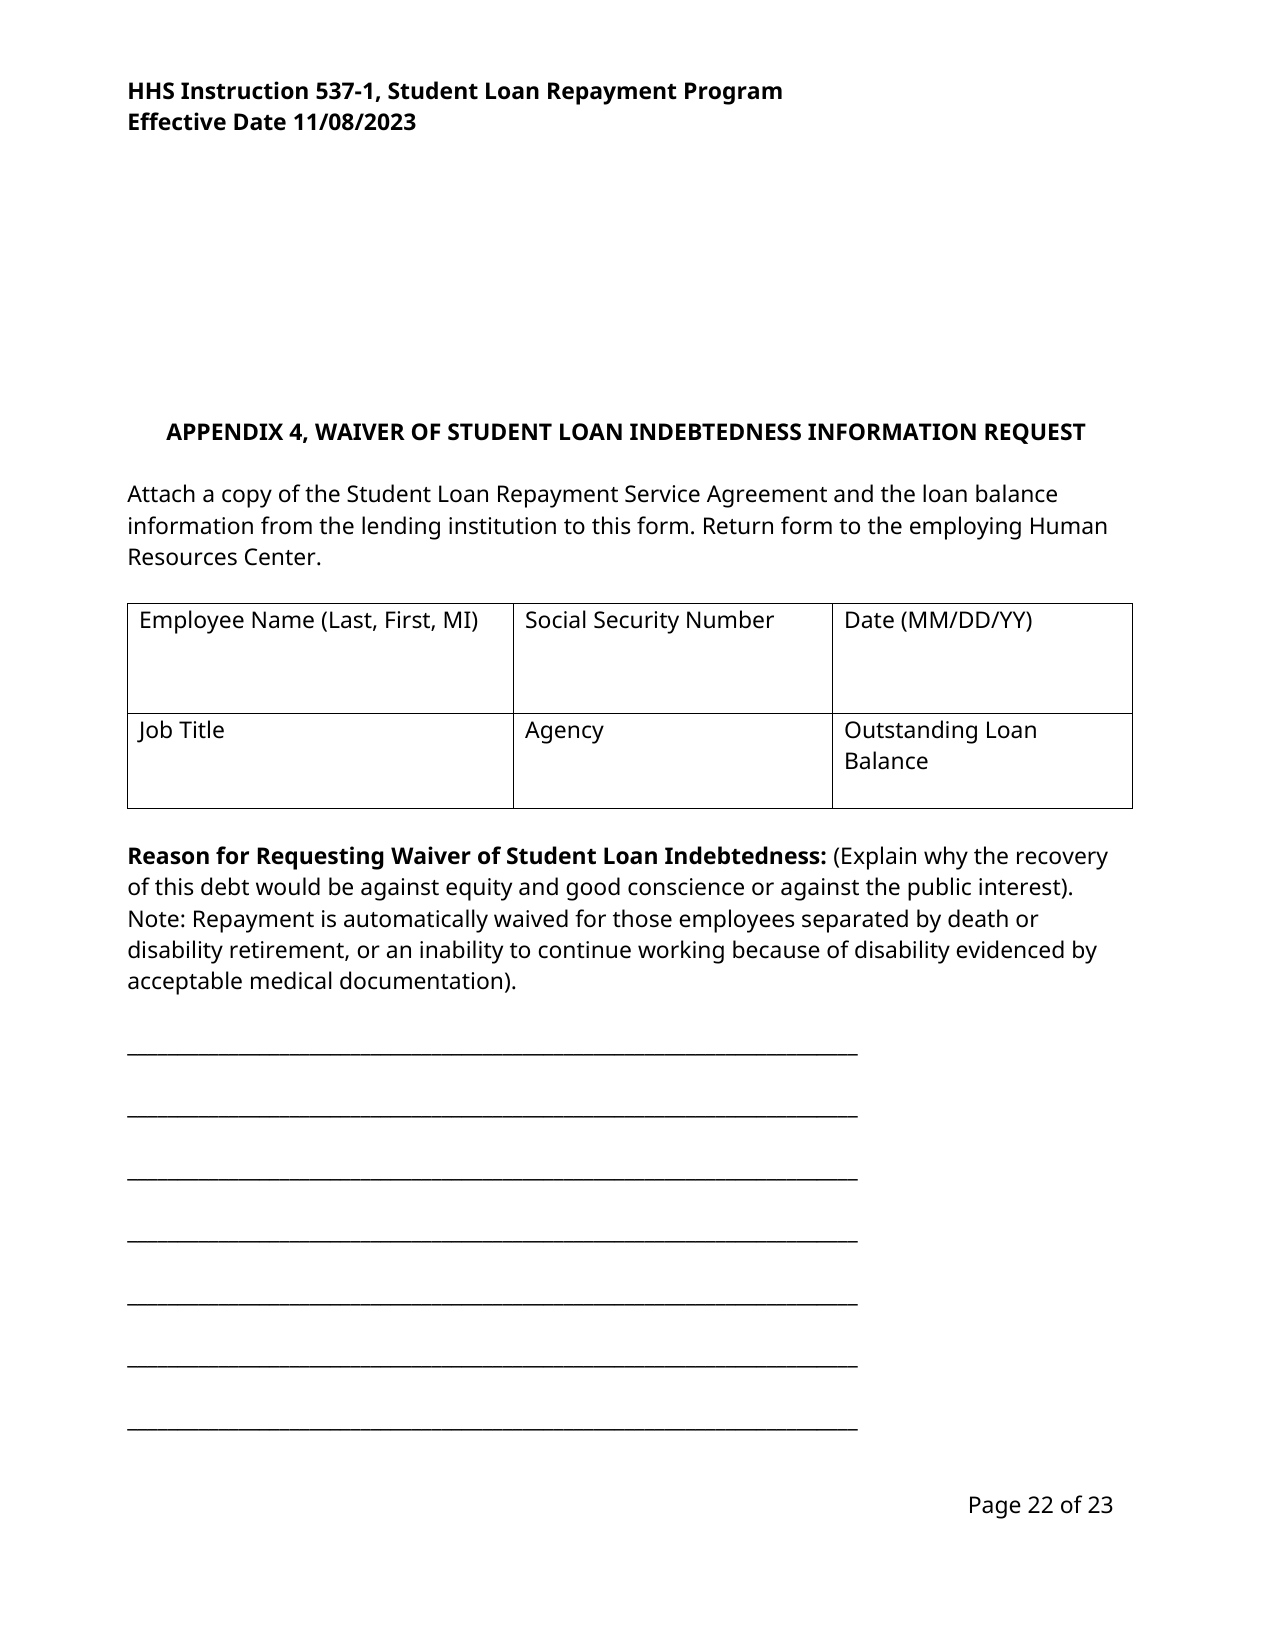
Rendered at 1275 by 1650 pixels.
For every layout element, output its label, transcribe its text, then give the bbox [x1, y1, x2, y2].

table_header Social Security Number [514, 604, 832, 713]
text ________________________________________________________________________ [127, 1027, 1125, 1059]
text Attach a copy of the Student Loan Repayment Service Agreement and the loan balance information from the lending institution to this form. Return form to the employing Human Resources Center. [127, 478, 1125, 572]
text ________________________________________________________________________ [127, 1340, 1125, 1371]
table_cell Agency [514, 714, 832, 808]
table_cell Job Title [128, 714, 513, 808]
text ________________________________________________________________________ [127, 1215, 1125, 1246]
text ________________________________________________________________________ [127, 1402, 1125, 1434]
text ________________________________________________________________________ [127, 1277, 1125, 1309]
text Reason for Requesting Waiver of Student Loan Indebtedness: (Explain why the recovery of this debt would be against equity and good conscience or against the public interest). Note: Repayment is automatically waived for those employees separated by death or disability retirement, or an inability to continue working because of disability evidenced by acceptable medical documentation). [127, 840, 1125, 996]
table_header Date (MM/DD/YY) [833, 604, 1132, 713]
text ________________________________________________________________________ [127, 1152, 1125, 1184]
text ________________________________________________________________________ [127, 1090, 1125, 1121]
table_header Employee Name (Last, First, MI) [128, 604, 513, 713]
table_cell Outstanding Loan Balance [833, 714, 1132, 808]
subtitle APPENDIX 4, WAIVER OF STUDENT LOAN INDEBTEDNESS INFORMATION REQUEST [127, 416, 1125, 447]
